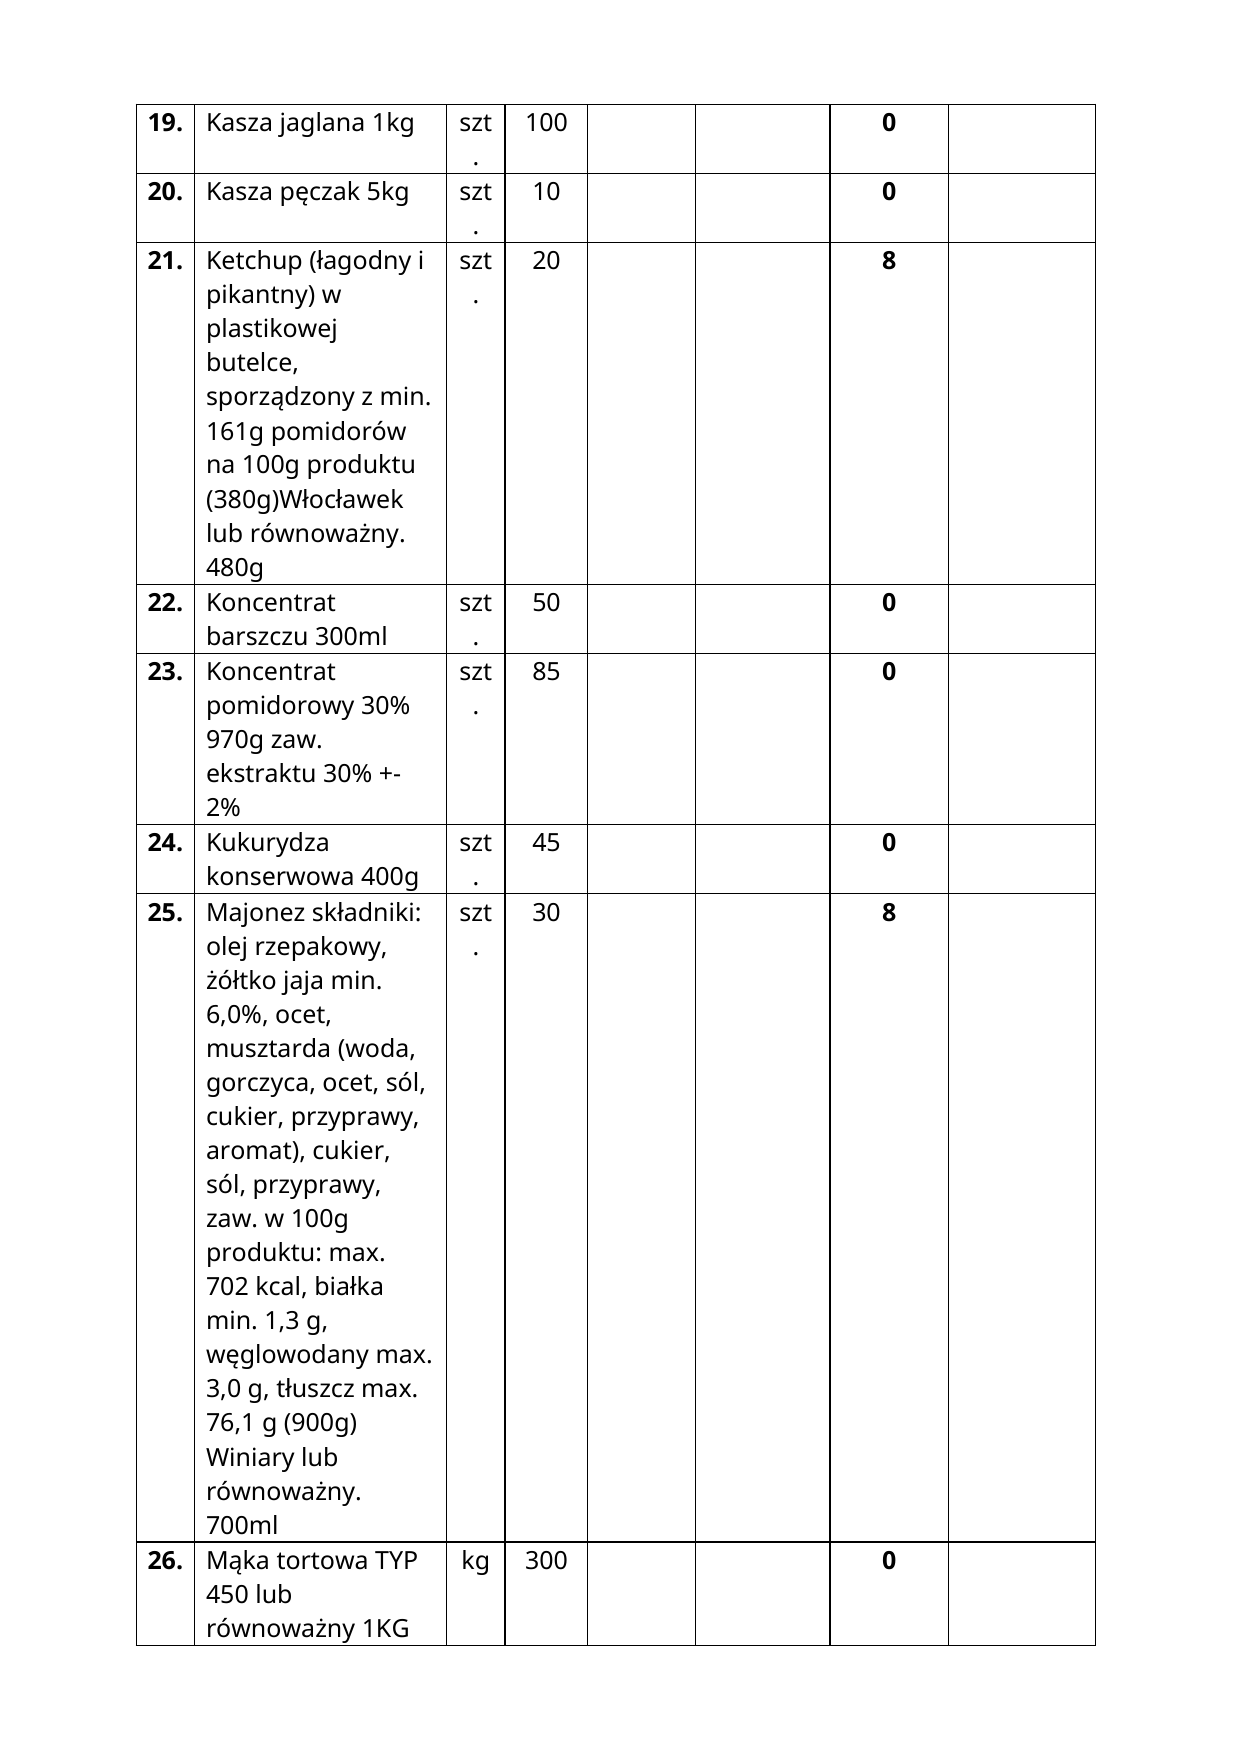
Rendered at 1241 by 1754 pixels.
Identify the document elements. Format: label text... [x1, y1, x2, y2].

table_cell Kasza jaglana 1kg [195, 105, 446, 173]
table_cell [949, 585, 1095, 653]
table_cell 50 [506, 585, 587, 653]
table_cell [949, 654, 1095, 824]
table_cell [588, 825, 695, 893]
table_cell [137, 825, 194, 893]
table_cell [696, 243, 829, 583]
table_cell [696, 1543, 829, 1644]
table_cell 0 [831, 654, 948, 824]
table_cell [949, 243, 1095, 583]
table_cell [696, 654, 829, 824]
table_cell [137, 894, 194, 1541]
table_cell 85 [506, 654, 587, 824]
table_cell szt. [447, 585, 504, 653]
table_cell [696, 105, 829, 173]
table_cell [137, 243, 194, 583]
table_cell Mąka tortowa TYP 450 lub równoważny 1KG [195, 1543, 446, 1644]
table_cell Koncentrat pomidorowy 30% 970g zaw. ekstraktu 30% +-2% [195, 654, 446, 824]
table_cell szt. [447, 174, 504, 242]
table_cell Koncentrat barszczu 300ml [195, 585, 446, 653]
table_cell [588, 654, 695, 824]
table_cell Kasza pęczak 5kg [195, 174, 446, 242]
table_cell [696, 825, 829, 893]
table_cell szt. [447, 243, 504, 583]
table_cell kg [447, 1543, 504, 1644]
table_cell [949, 1543, 1095, 1644]
table_cell [949, 105, 1095, 173]
table_cell Kukurydza konserwowa 400g [195, 825, 446, 893]
table_cell [949, 894, 1095, 1541]
table_cell [696, 894, 829, 1541]
table_cell [588, 1543, 695, 1644]
table_cell 30 [506, 894, 587, 1541]
table_cell [588, 174, 695, 242]
table_cell 0 [831, 1543, 948, 1644]
table_cell Ketchup (łagodny i pikantny) w plastikowej butelce, sporządzony z min. 161g pomidorów na 100g produktu (380g)Włocławek lub równoważny. 480g [195, 243, 446, 583]
table_cell 0 [831, 585, 948, 653]
table_cell 100 [506, 105, 587, 173]
table_cell [137, 174, 194, 242]
table_cell 0 [831, 174, 948, 242]
table_cell 0 [831, 825, 948, 893]
table_cell 8 [831, 243, 948, 583]
table_cell 300 [506, 1543, 587, 1644]
table_cell [137, 585, 194, 653]
table_cell [137, 1543, 194, 1644]
table_cell 8 [831, 894, 948, 1541]
table_cell [588, 894, 695, 1541]
table_cell [696, 585, 829, 653]
table_cell 20 [506, 243, 587, 583]
table_cell szt. [447, 105, 504, 173]
table_cell [949, 174, 1095, 242]
table_cell [588, 585, 695, 653]
table_cell 0 [831, 105, 948, 173]
table_cell szt. [447, 654, 504, 824]
table_cell Majonez składniki: olej rzepakowy, żółtko jaja min. 6,0%, ocet, musztarda (woda, gorczyca, ocet, sól, cukier, przyprawy, aromat), cukier, sól, przyprawy, zaw. w 100g produktu: max. 702 kcal, białka min. 1,3 g, węglowodany max. 3,0 g, tłuszcz max. 76,1 g (900g) Winiary lub równoważny. 700ml [195, 894, 446, 1541]
table_cell szt. [447, 894, 504, 1541]
table_cell [696, 174, 829, 242]
table_cell [588, 105, 695, 173]
table_cell [949, 825, 1095, 893]
table_cell [588, 243, 695, 583]
table_cell [137, 105, 194, 173]
table_cell szt. [447, 825, 504, 893]
table_cell 10 [506, 174, 587, 242]
table_cell 45 [506, 825, 587, 893]
table_cell [137, 654, 194, 824]
